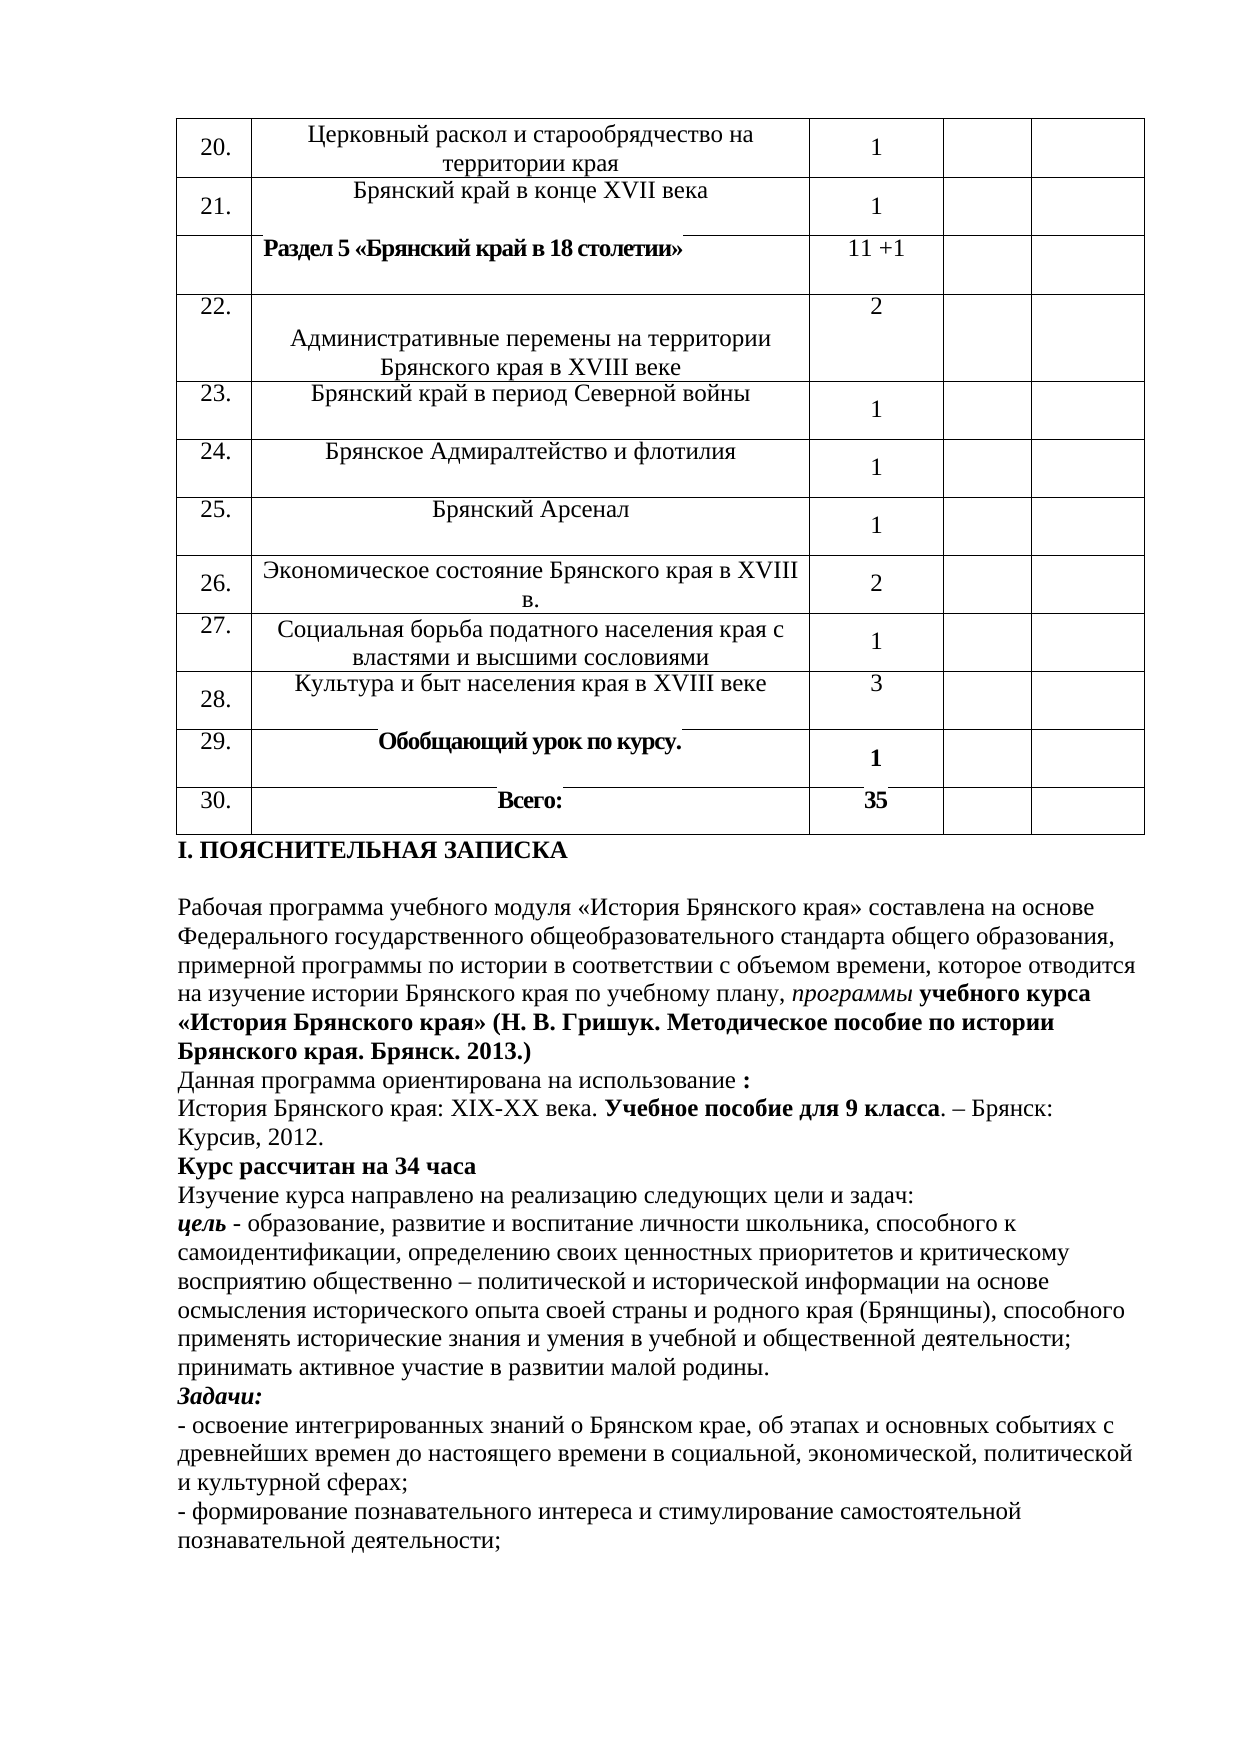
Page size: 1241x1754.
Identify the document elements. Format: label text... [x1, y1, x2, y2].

table_cell 21. [177, 178, 251, 235]
table_cell 28. [177, 672, 251, 729]
table_cell 1 [810, 178, 943, 235]
table_cell 26. [177, 556, 251, 613]
table_cell 30. [177, 788, 251, 834]
table_cell [1032, 614, 1144, 671]
table_cell [1032, 440, 1144, 497]
table_cell Брянское Адмиралтейство и флотилия [252, 440, 809, 497]
text Изучение курса направлено на реализацию следующих цели и задач: [177, 1180, 1137, 1208]
table_cell [1032, 498, 1144, 555]
table_cell 1 [810, 498, 943, 555]
table_cell Экономическое состояние Брянского края в XVIII в. [539, 556, 809, 613]
text цель - образование, развитие и воспитание личности школьника, способного к самоидентификации, определению своих ценностных приоритетов и критическому восприятию общественно – политической и исторической информации на основе осмысления исторического опыта своей страны и родного края (Брянщины), способного применять исторические знания и умения в учебной и общественной деятельности; принимать активное участие в развитии малой родины. [177, 1208, 1137, 1381]
table_cell [1032, 788, 1144, 834]
table_cell [944, 236, 1031, 294]
table_cell [1032, 556, 1144, 613]
table_cell Административные перемены на территории Брянского края в XVIII веке [252, 295, 809, 381]
text История Брянского края: XIX-XX века. Учебное пособие для 9 класса. – Брянск: Курсив, 2012. [177, 1093, 1137, 1151]
table_cell 1 [810, 440, 943, 497]
table_cell [944, 672, 1031, 729]
text I. ПОЯСНИТЕЛЬНАЯ ЗАПИСКА [177, 835, 1137, 863]
table_cell 1 [810, 614, 943, 671]
table_cell Брянский Арсенал [252, 498, 809, 555]
table_cell Культура и быт населения края в XVIII веке [252, 672, 809, 729]
text - освоение интегрированных знаний о Брянском крае, об этапах и основных событиях с древнейших времен до настоящего времени в социальной, экономической, политической и культурной сферах; [177, 1410, 1137, 1496]
table_cell Экономическое состояние Брянского края в XVIII в. [252, 556, 522, 613]
table_cell Обобщающий урок по курсу. [252, 730, 809, 787]
table_cell Раздел 5 «Брянский край в 18 столетии» [252, 236, 809, 294]
table_cell Брянский край в период Северной войны [252, 382, 809, 439]
table_cell Брянский край в конце XVII века [252, 178, 809, 235]
table_cell 22. [177, 295, 251, 381]
table_cell Социальная борьба податного населения края с властями и высшими сословиями [252, 614, 809, 671]
table_cell 1 [810, 730, 943, 787]
table_cell [944, 440, 1031, 497]
table_cell 2 [810, 295, 943, 381]
table_cell [944, 382, 1031, 439]
text - формирование познавательного интереса и стимулирование самостоятельной познавательной деятельности; [177, 1496, 1137, 1553]
table_cell [1032, 382, 1144, 439]
table_cell [1032, 119, 1144, 177]
table_cell 29. [177, 730, 251, 787]
table_cell [944, 178, 1031, 235]
table_cell [944, 498, 1031, 555]
table_cell [944, 295, 1031, 381]
text Рабочая программа учебного модуля «История Брянского края» составлена на основе Федерального государственного общеобразовательного стандарта общего образования, примерной программы по истории в соответствии с объемом времени, которое отводится на изучение истории Брянского края по учебному плану, программы учебного курса «История Брянского края» (Н. В. Гришук. Методическое пособие по истории Брянского края. Брянск. 2013.) [177, 892, 1137, 1065]
table_cell [1032, 295, 1144, 381]
table_cell [944, 556, 1031, 613]
table_cell 3 [810, 672, 943, 729]
table_cell [944, 788, 1031, 834]
table_cell [944, 119, 1031, 177]
table_cell 27. [177, 614, 251, 671]
table_cell 24. [177, 440, 251, 497]
text Данная программа ориентирована на использование : [177, 1065, 1137, 1093]
table_cell 1 [810, 382, 943, 439]
table_cell [177, 236, 251, 294]
table_cell 20. [177, 119, 251, 177]
table_cell 2 [810, 556, 943, 613]
table_cell [1032, 178, 1144, 235]
table_cell Церковный раскол и старообрядчество на территории края [252, 119, 442, 177]
table_cell 35 [810, 788, 943, 834]
table_cell Церковный раскол и старообрядчество на территории края [619, 119, 809, 177]
table_cell Всего: [252, 788, 809, 834]
table_cell 23. [177, 382, 251, 439]
text Задачи: [177, 1381, 1137, 1410]
table_cell [1032, 236, 1144, 294]
table_cell [944, 614, 1031, 671]
table_cell 11 +1 [810, 236, 943, 294]
table_cell [1032, 730, 1144, 787]
table_cell 1 [810, 119, 943, 177]
table_cell [1032, 672, 1144, 729]
table_cell 25. [177, 498, 251, 555]
table_cell [944, 730, 1031, 787]
text Курс рассчитан на 34 часа [177, 1151, 1137, 1180]
